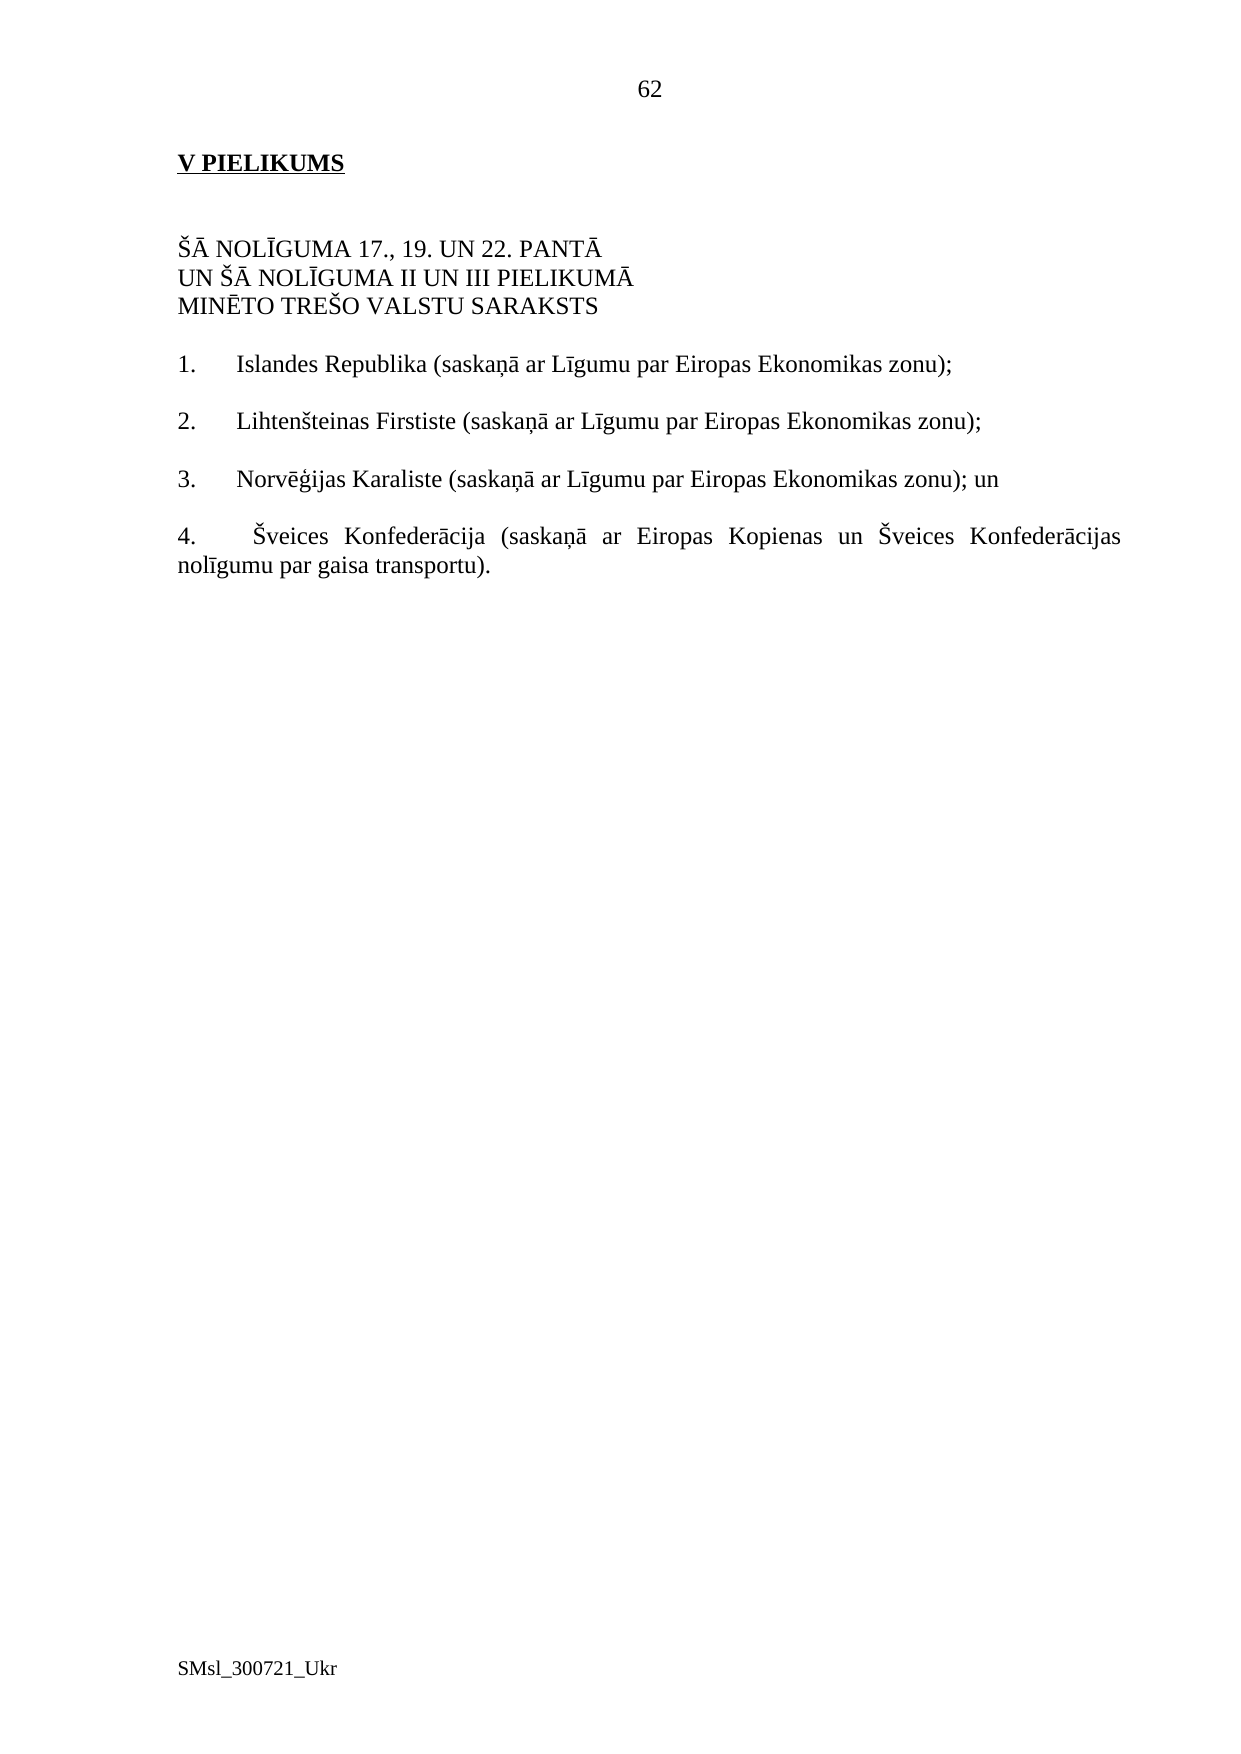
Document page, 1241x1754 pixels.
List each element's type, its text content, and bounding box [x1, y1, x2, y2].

text ŠĀ NOLĪGUMA 17., 19. UN 22. PANTĀ UN ŠĀ NOLĪGUMA II UN III PIELIKUMĀ MINĒTO TREŠO VALSTU SARAKSTS [177, 234, 1122, 320]
text V PIELIKUMS [177, 148, 1122, 176]
text 3. Norvēģijas Karaliste (saskaņā ar Līgumu par Eiropas Ekonomikas zonu); un [177, 464, 1122, 493]
text 1. Islandes Republika (saskaņā ar Līgumu par Eiropas Ekonomikas zonu); [177, 349, 1122, 378]
text 2. Lihtenšteinas Firstiste (saskaņā ar Līgumu par Eiropas Ekonomikas zonu); [177, 406, 1122, 435]
text 4. Šveices Konfederācija (saskaņā ar Eiropas Kopienas un Šveices Konfederācijas nolīgumu par gaisa transportu). [177, 521, 1122, 579]
